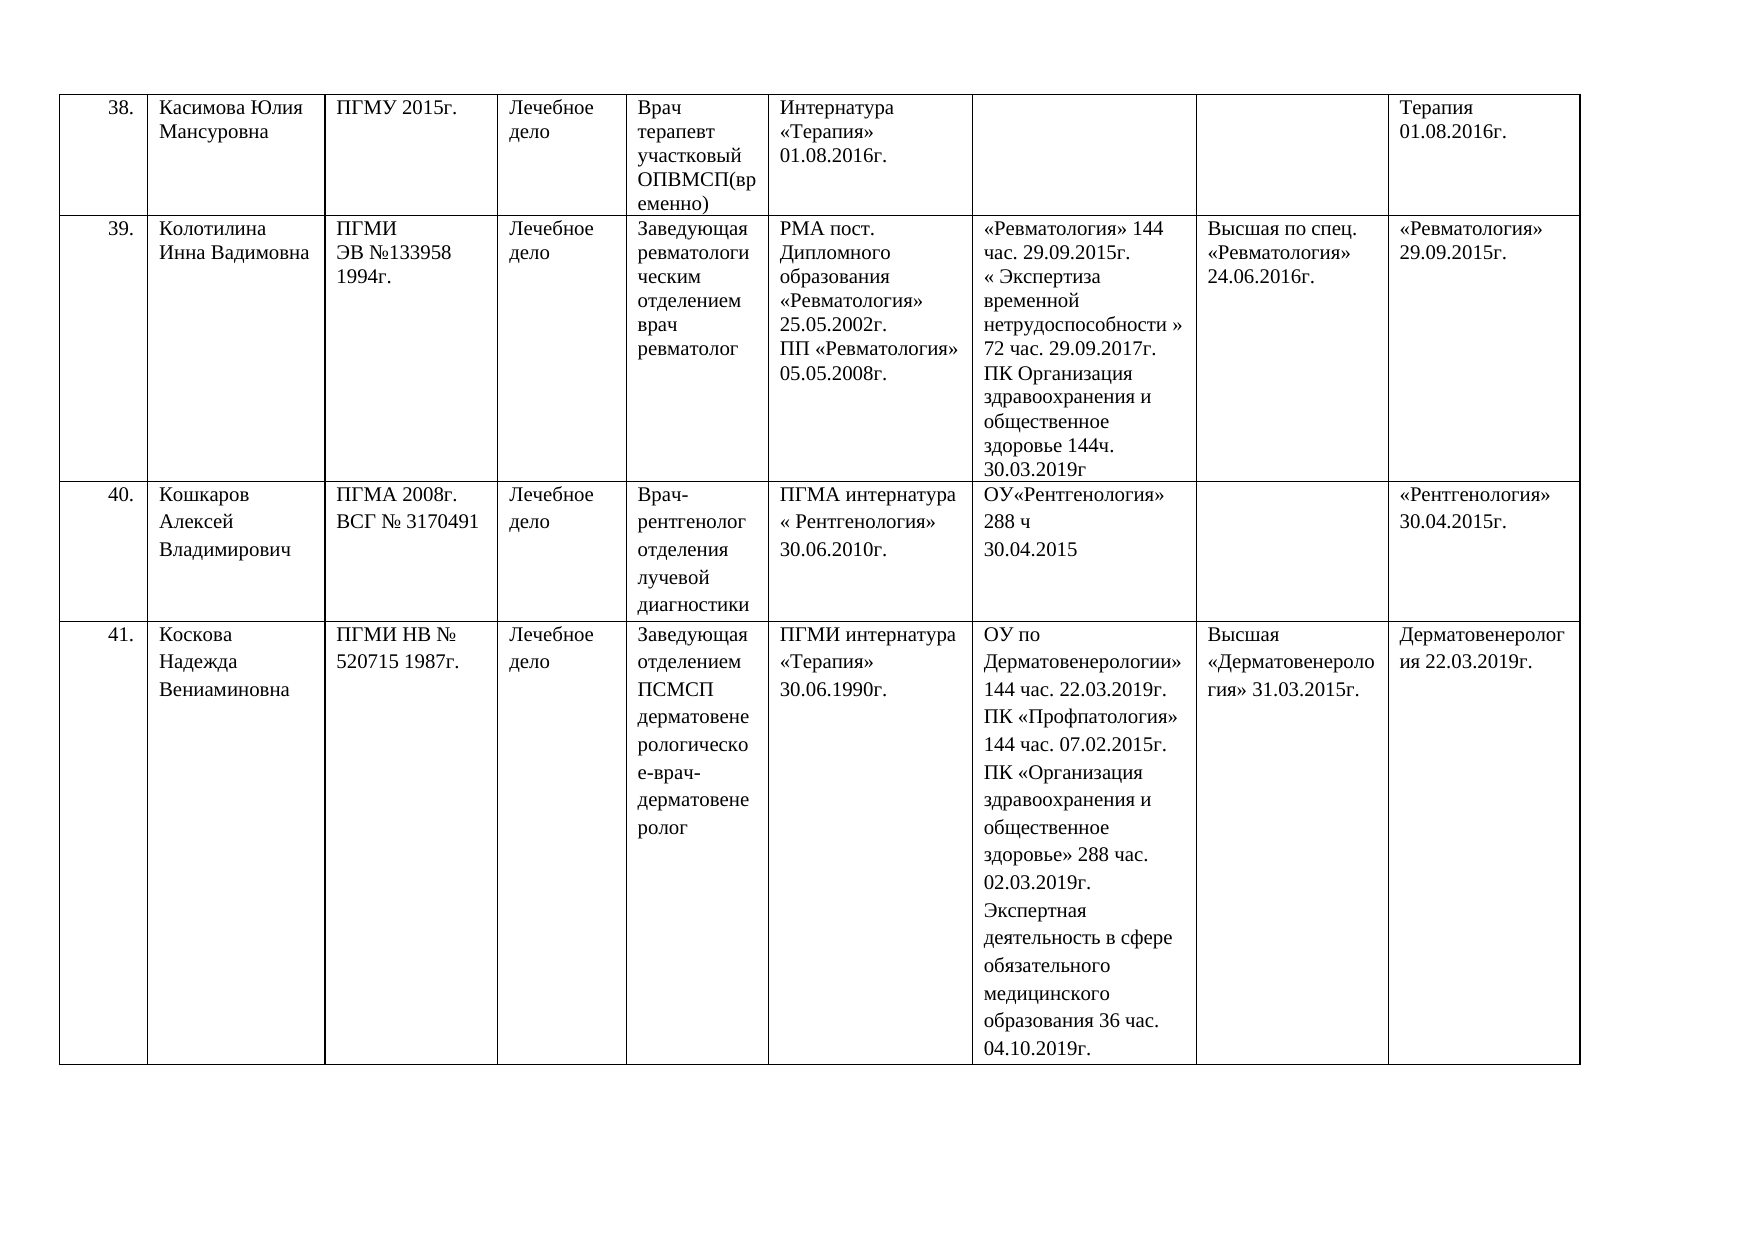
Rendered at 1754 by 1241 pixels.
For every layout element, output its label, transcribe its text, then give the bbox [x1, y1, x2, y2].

table_cell Лечебное дело [498, 216, 626, 481]
table_cell [60, 216, 147, 481]
table_cell «Ревматология» 29.09.2015г. [1389, 216, 1579, 481]
table_cell [60, 95, 147, 215]
table_cell [60, 482, 147, 621]
table_cell [1197, 95, 1388, 215]
table_cell Лечебное дело [498, 482, 626, 621]
table_cell Врач-рентгенолог отделения лучевой диагностики [627, 482, 768, 621]
table_cell Высшая по спец. «Ревматология» 24.06.2016г. [1197, 216, 1388, 481]
table_cell ПГМИ интернатура «Терапия» 30.06.1990г. [769, 622, 972, 1064]
table_cell ПГМА интернатура « Рентгенология» 30.06.2010г. [769, 482, 972, 621]
table_cell Врач терапевт участковый ОПВМСП(временно) [627, 95, 768, 215]
table_cell [973, 95, 1196, 215]
table_cell Высшая «Дерматовенерология» 31.03.2015г. [1197, 622, 1388, 1064]
table_cell Колотилина Инна Вадимовна [148, 216, 324, 481]
table_cell РМА пост. Дипломного образования «Ревматология» 25.05.2002г. ПП «Ревматология» 05.05.2008г. [769, 216, 972, 481]
table_cell Интернатура «Терапия» 01.08.2016г. [769, 95, 972, 215]
table_cell ПГМА 2008г. ВСГ № 3170491 [326, 482, 497, 621]
table_cell ОУ«Рентгенология» 288 ч 30.04.2015 [973, 482, 1196, 621]
table_cell Коскова Надежда Вениаминовна [148, 622, 324, 1064]
table_cell ПГМИ ЭВ №133958 1994г. [326, 216, 497, 481]
table_cell Лечебное дело [498, 95, 626, 215]
table_cell «Рентгенология» 30.04.2015г. [1389, 482, 1579, 621]
table_cell Лечебное дело [498, 622, 626, 1064]
table_cell ПГМУ 2015г. [326, 95, 497, 215]
table_cell ОУ по Дерматовенерологии» 144 час. 22.03.2019г. ПК «Профпатология» 144 час. 07.02.2015г. ПК «Организация здравоохранения и общественное здоровье» 288 час. 02.03.2019г. Экспертная деятельность в сфере обязательного медицинского образования 36 час. 04.10.2019г. [973, 622, 1196, 1064]
table_cell Заведующая ревматологическим отделением врач ревматолог [627, 216, 768, 481]
table_cell Касимова Юлия Мансуровна [148, 95, 324, 215]
table_cell Терапия 01.08.2016г. [1389, 95, 1579, 215]
table_cell ПГМИ НВ № 520715 1987г. [326, 622, 497, 1064]
table_cell Кошкаров Алексей Владимирович [148, 482, 324, 621]
table_cell Заведующая отделением ПСМСП дерматовенерологическое-врач-дерматовенеролог [627, 622, 768, 1064]
table_cell «Ревматология» 144 час. 29.09.2015г. « Экспертиза временной нетрудоспособности » 72 час. 29.09.2017г. ПК Организация здравоохранения и общественное здоровье 144ч. 30.03.2019г [973, 216, 1196, 481]
table_cell [1197, 482, 1388, 621]
table_cell Дерматовенерология 22.03.2019г. [1389, 622, 1579, 1064]
table_cell [60, 622, 147, 1064]
